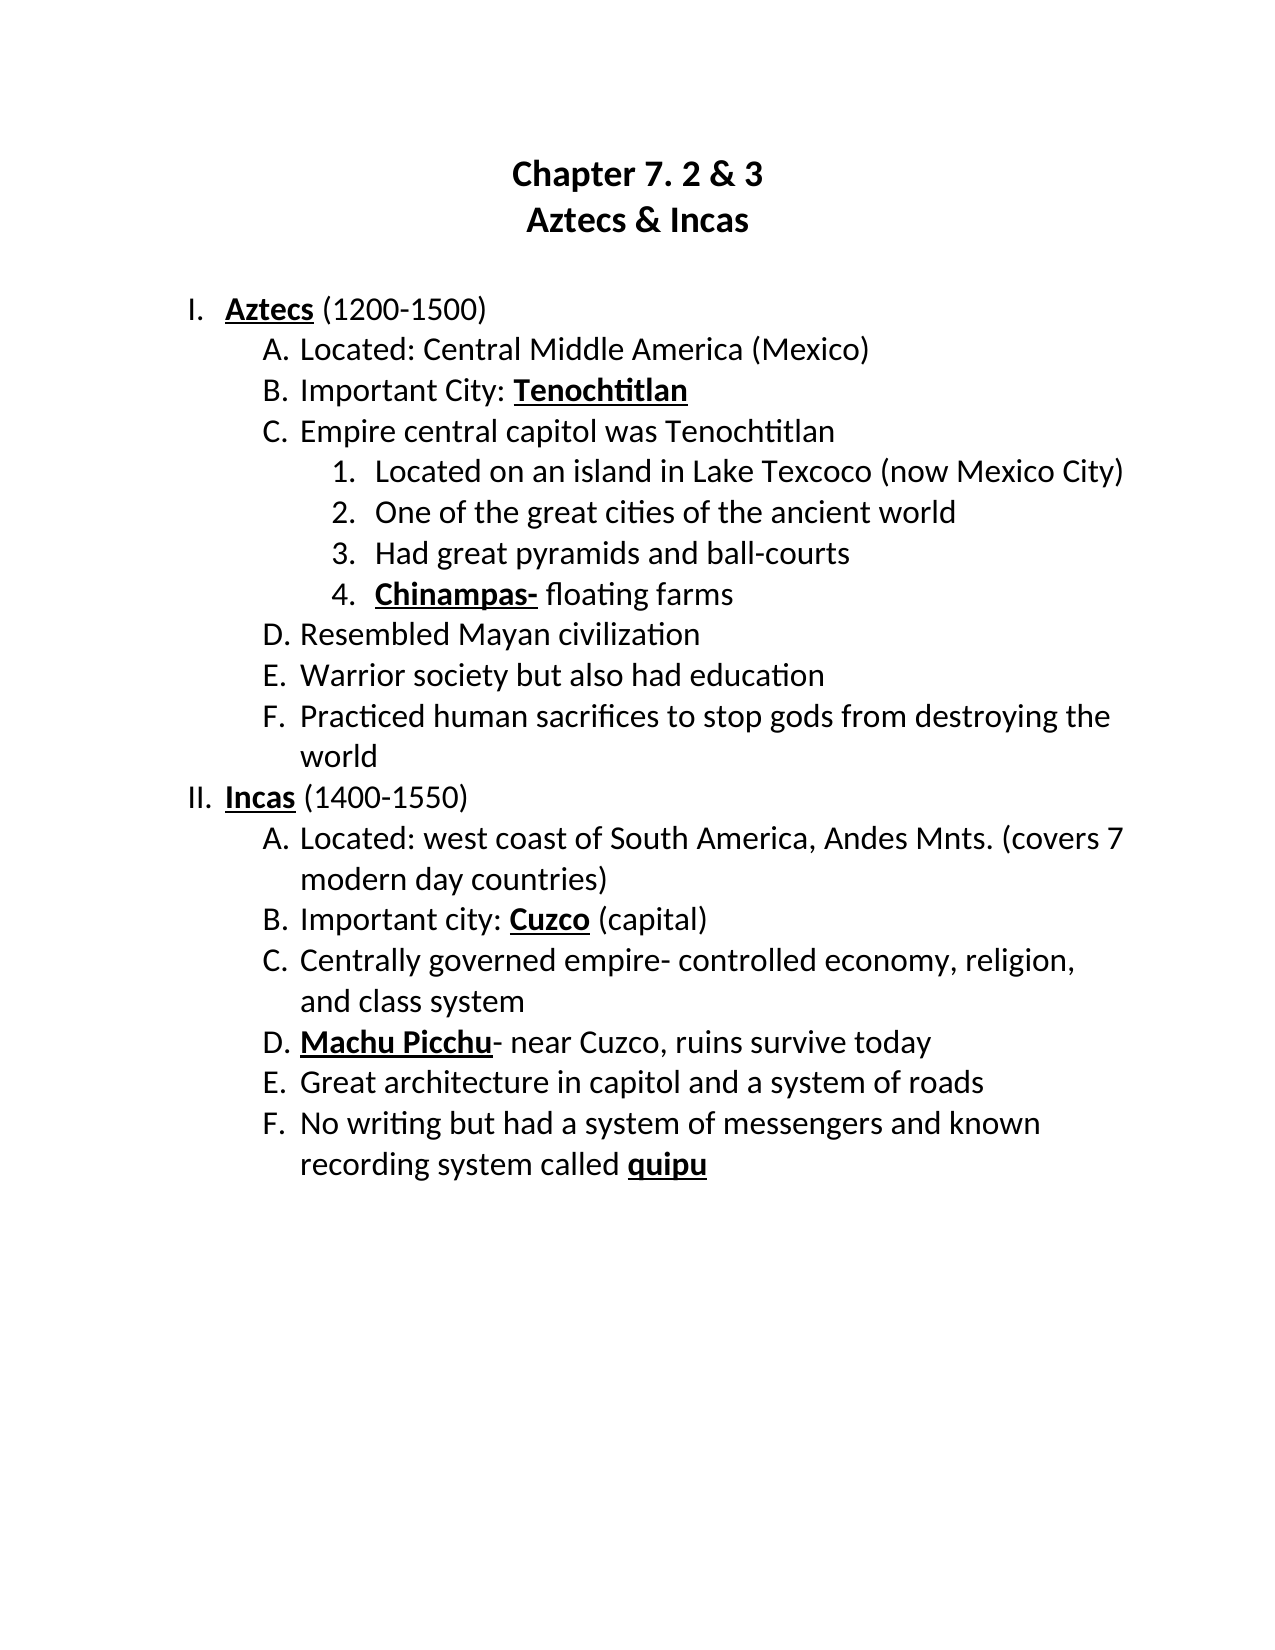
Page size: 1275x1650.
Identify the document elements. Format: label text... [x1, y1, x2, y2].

list Incas (1400-1550) [187, 776, 1125, 817]
list Warrior society but also had education [262, 654, 1125, 695]
list No writing but had a system of messengers and known recording system called quipu [262, 1102, 1125, 1183]
list Important City: Tenochtitlan [262, 369, 1125, 410]
list Practiced human sacrifices to stop gods from destroying the world [262, 695, 1125, 776]
text Aztecs & Incas [150, 196, 1125, 242]
list Centrally governed empire- controlled economy, religion, and class system [262, 939, 1125, 1021]
list Empire central capitol was Tenochtitlan [262, 410, 1125, 450]
list Aztecs (1200-1500) [187, 287, 1125, 328]
list Had great pyramids and ball-courts [356, 532, 1125, 573]
text Chapter 7. 2 & 3 [150, 150, 1125, 196]
list Machu Picchu- near Cuzco, ruins survive today [262, 1021, 1125, 1061]
list Chinampas- floating farms [356, 573, 1125, 613]
list Resembled Mayan civilization [262, 613, 1125, 654]
list Located on an island in Lake Texcoco (now Mexico City) [356, 450, 1125, 491]
list One of the great cities of the ancient world [356, 491, 1125, 532]
list Located: west coast of South America, Andes Mnts. (covers 7 modern day countries) [262, 817, 1125, 898]
list Located: Central Middle America (Mexico) [262, 328, 1125, 369]
list Important city: Cuzco (capital) [262, 898, 1125, 939]
list Great architecture in capitol and a system of roads [262, 1061, 1125, 1102]
